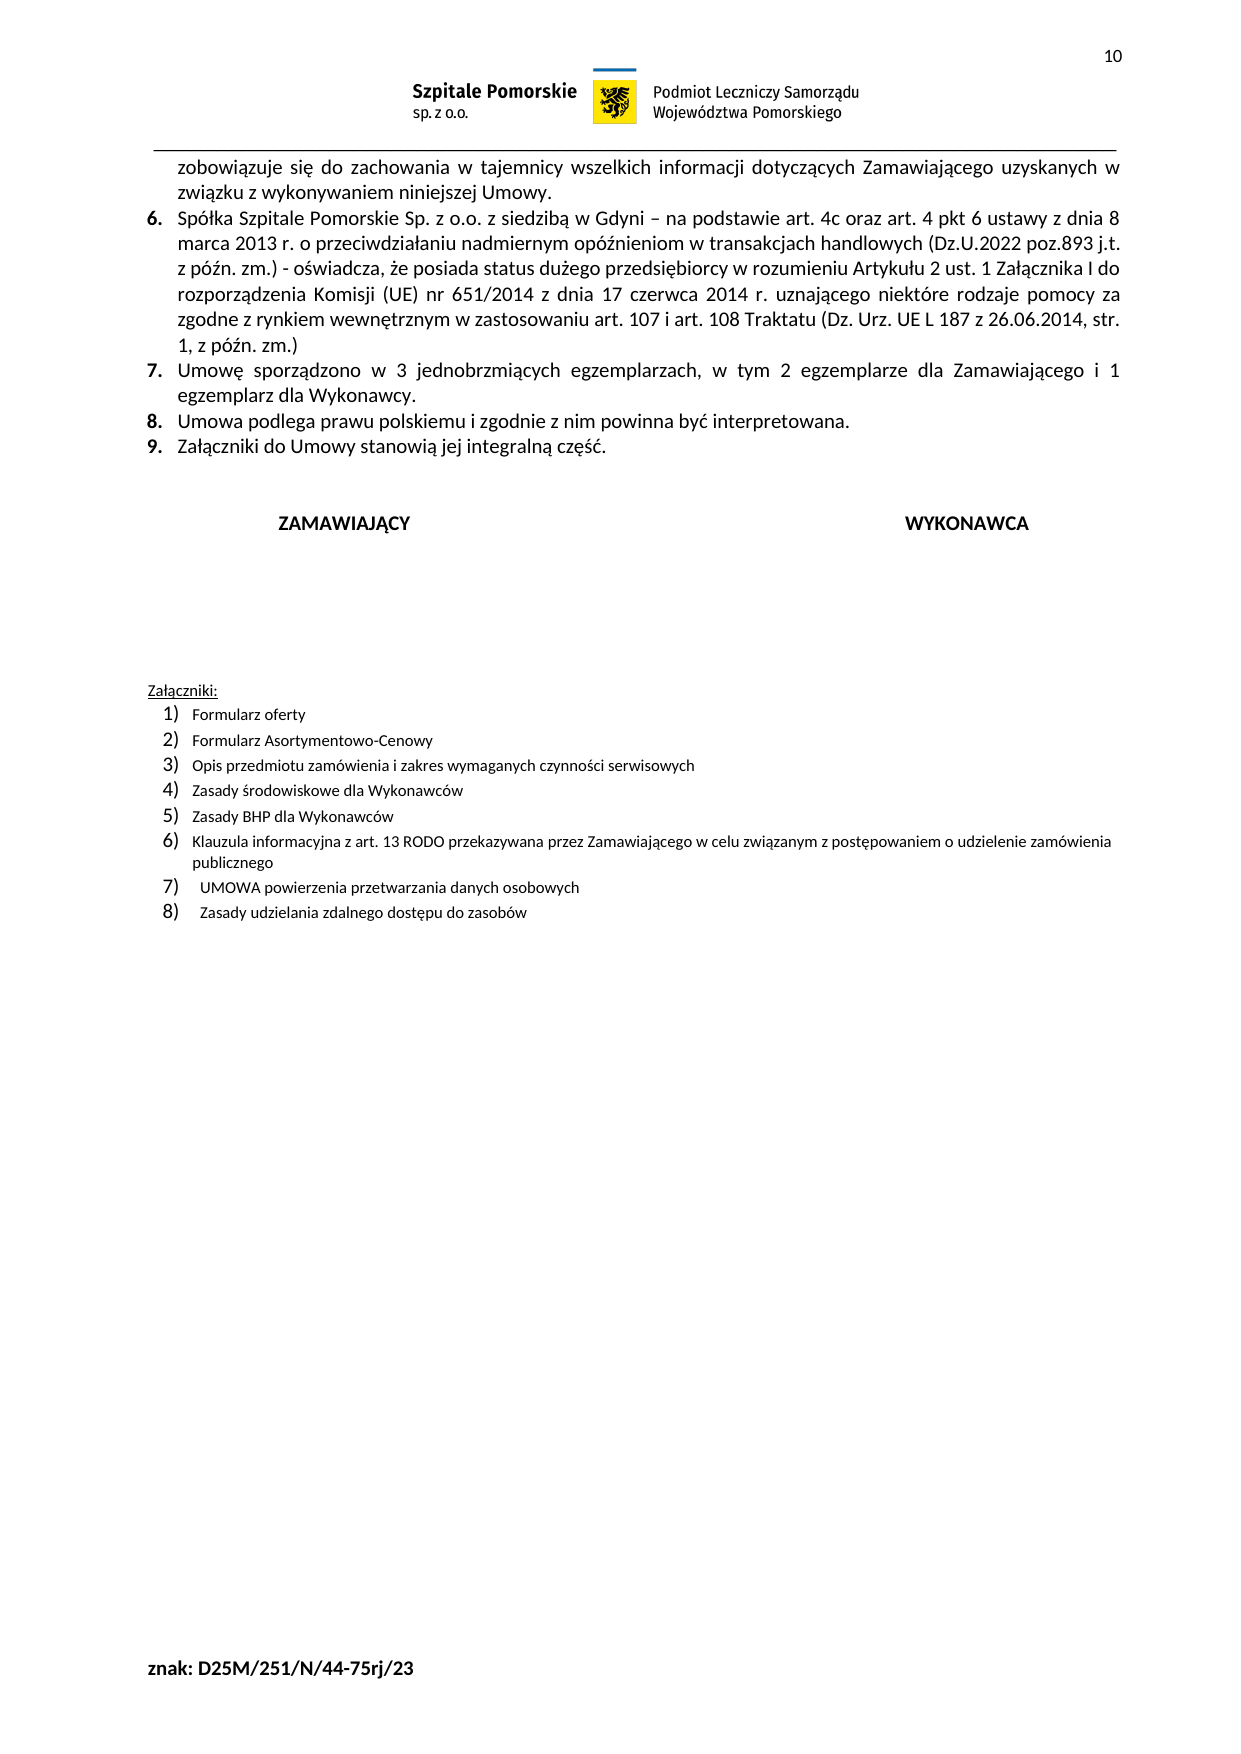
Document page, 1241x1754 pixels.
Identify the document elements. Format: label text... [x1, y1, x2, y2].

list Formularz Asortymentowo-Cenowy [162, 726, 1122, 751]
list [147, 154, 1122, 205]
list Spółka Szpitale Pomorskie Sp. z o.o. z siedzibą w Gdyni – na podstawie art. 4c oraz art. 4 pkt 6 ustawy z dnia 8 marca 2013 r. o przeciwdziałaniu nadmiernym opóźnieniom w transakcjach handlowych (Dz.U.2022 poz.893 j.t. z późn. zm.) - oświadcza, że posiada status dużego przedsiębiorcy w rozumieniu Artykułu 2 ust. 1 Załącznika I do rozporządzenia Komisji (UE) nr 651/2014 z dnia 17 czerwca 2014 r. uznającego niektóre rodzaje pomocy za zgodne z rynkiem wewnętrznym w zastosowaniu art. 107 i art. 108 Traktatu (Dz. Urz. UE L 187 z 26.06.2014, str. 1, z późn. zm.) [147, 205, 1122, 357]
list Zasady udzielania zdalnego dostępu do zasobów [162, 898, 1122, 924]
list Umowa podlega prawu polskiemu i zgodnie z nim powinna być interpretowana. [147, 408, 1122, 433]
picture [410, 67, 859, 126]
list Klauzula informacyjna z art. 13 RODO przekazywana przez Zamawiającego w celu związanym z postępowaniem o udzielenie zamówienia publicznego [162, 827, 1122, 873]
text Załączniki: [148, 680, 1122, 700]
list Formularz oferty [162, 700, 1122, 726]
list UMOWA powierzenia przetwarzania danych osobowych [162, 873, 1122, 898]
list Zasady BHP dla Wykonawców [162, 802, 1122, 827]
list Umowę sporządzono w 3 jednobrzmiących egzemplarzach, w tym 2 egzemplarze dla Zamawiającego i 1 egzemplarz dla Wykonawcy. [147, 357, 1122, 408]
list Opis przedmiotu zamówienia i zakres wymaganych czynności serwisowych [162, 751, 1122, 777]
list Załączniki do Umowy stanowią jej integralną część. [147, 433, 1122, 459]
list Zasady środowiskowe dla Wykonawców [162, 777, 1122, 802]
text ZAMAWIAJĄCY WYKONAWCA [148, 510, 1122, 535]
